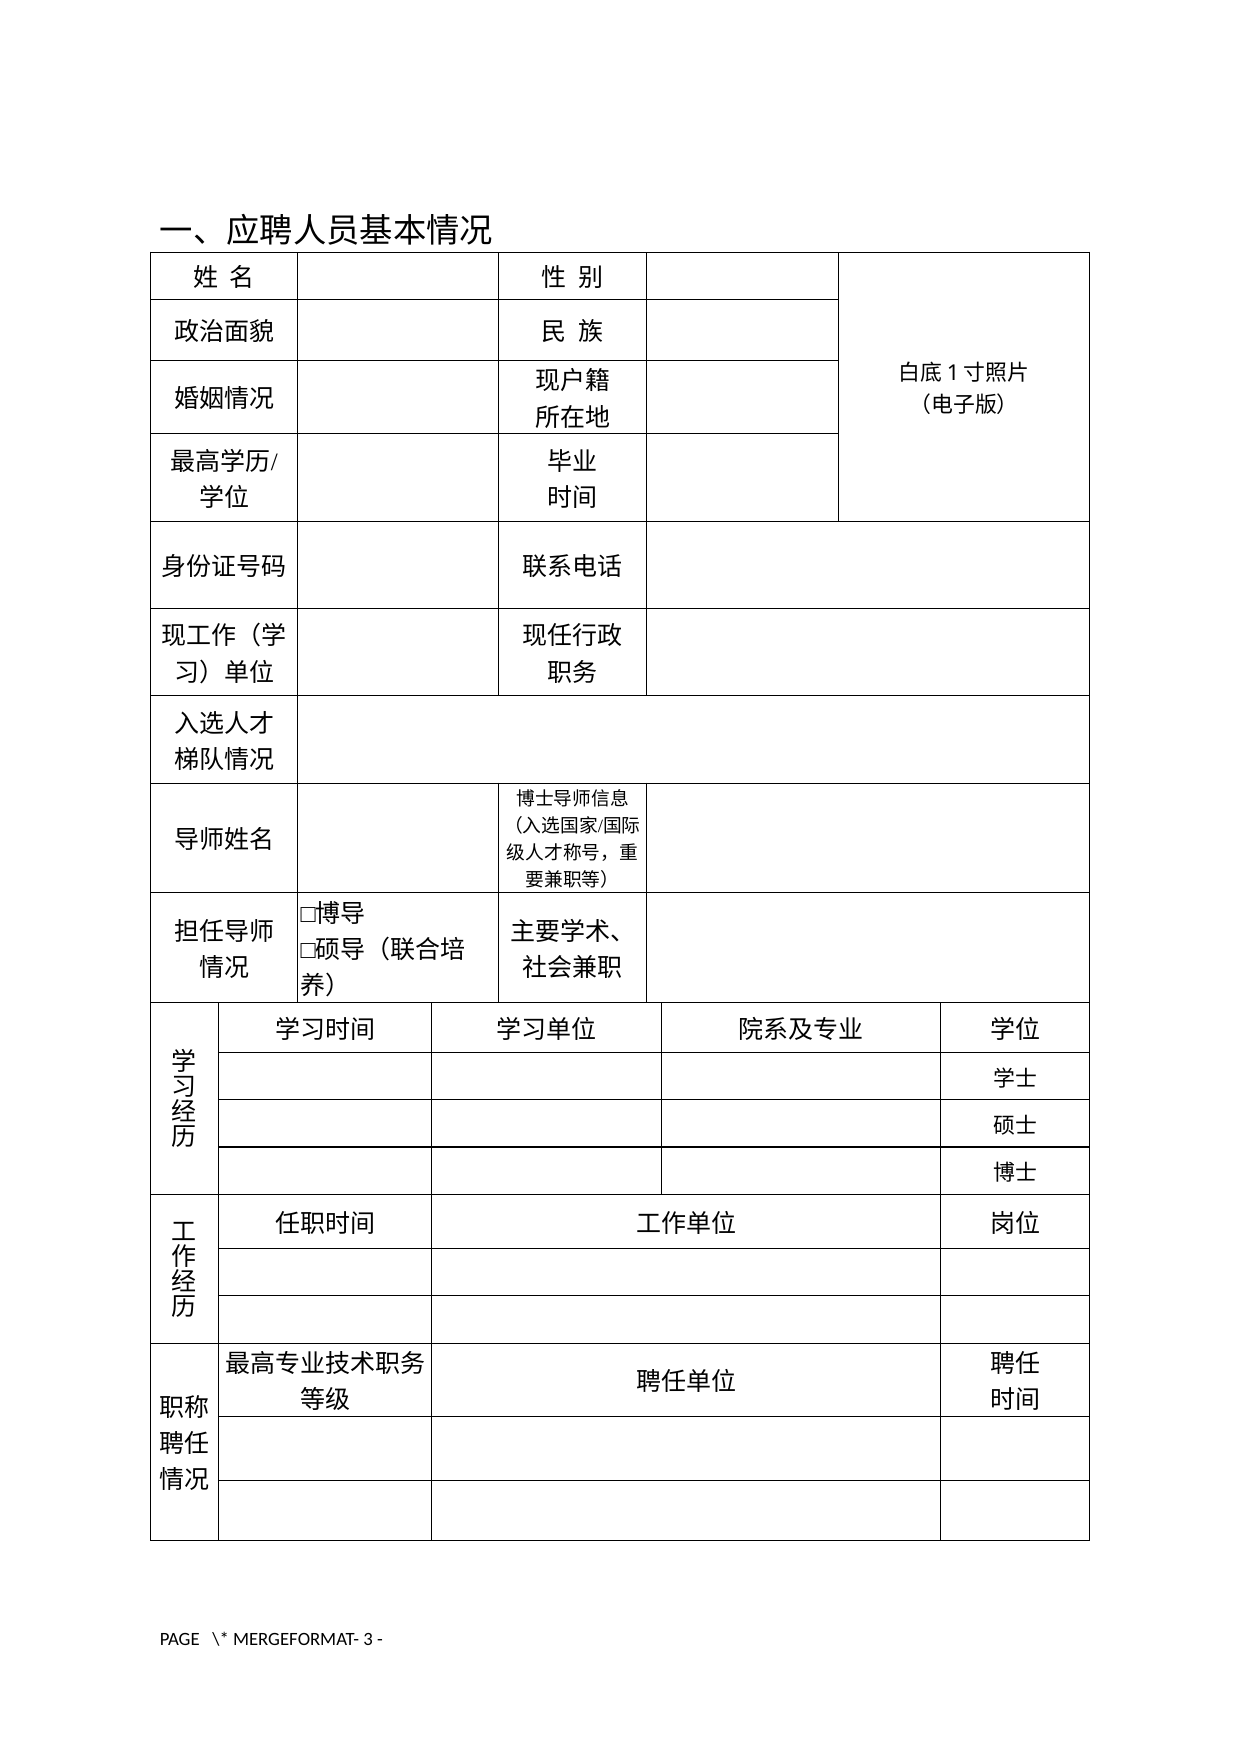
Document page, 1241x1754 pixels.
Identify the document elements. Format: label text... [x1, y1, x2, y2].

table_cell [647, 522, 1089, 608]
table_cell 岗位 [941, 1195, 1089, 1248]
table_header [298, 253, 498, 299]
table_cell [219, 1481, 431, 1540]
table_cell □博导 □硕导（联合培养） [298, 893, 498, 1002]
table_cell 最高学历/ 学位 [151, 434, 297, 521]
table_cell 工作经历 [151, 1195, 218, 1342]
table_cell [432, 1296, 940, 1342]
table_cell [219, 1296, 431, 1342]
table_cell [647, 361, 838, 433]
table_cell [647, 609, 1089, 695]
table_header [647, 253, 838, 299]
table_cell 工作单位 [432, 1195, 940, 1248]
table_cell [647, 784, 1089, 892]
table_cell 政治面貌 [151, 300, 297, 360]
table_cell 聘任单位 [432, 1344, 940, 1416]
table_cell [298, 300, 498, 360]
table_cell 职称聘任情况 [151, 1344, 218, 1540]
table_cell 担任导师 情况 [151, 893, 297, 1002]
table_cell 博士导师信息（入选国家/国际级人才称号，重要兼职等） [499, 784, 646, 892]
table_cell [432, 1053, 661, 1099]
table_cell [219, 1249, 431, 1295]
table_cell [941, 1296, 1089, 1342]
table_cell 学习单位 [432, 1003, 661, 1052]
table_cell [298, 361, 498, 433]
table_cell 导师姓名 [151, 784, 297, 892]
table_cell [298, 609, 498, 695]
table_cell 学士 [941, 1053, 1089, 1099]
table_cell [647, 300, 838, 360]
table_cell [298, 784, 498, 892]
table_cell 现任行政 职务 [499, 609, 646, 695]
table_cell [219, 1148, 431, 1193]
table_cell 最高专业技术职务等级 [219, 1344, 431, 1416]
table_cell 联系电话 [499, 522, 646, 608]
table_cell [432, 1100, 661, 1146]
table_cell 学位 [941, 1003, 1089, 1052]
table_cell 身份证号码 [151, 522, 297, 608]
table_cell 任职时间 [219, 1195, 431, 1248]
table_cell [298, 434, 498, 521]
table_cell [647, 893, 1089, 1002]
table_cell [662, 1100, 940, 1146]
table_cell [219, 1417, 431, 1479]
table_cell [432, 1148, 661, 1193]
table_cell 现户籍 所在地 [499, 361, 646, 433]
table_cell [662, 1053, 940, 1099]
table_cell 博士 [941, 1148, 1089, 1193]
table_cell [219, 1053, 431, 1099]
table_cell 民 族 [499, 300, 646, 360]
table_cell [219, 1100, 431, 1146]
table_cell 聘任 时间 [941, 1344, 1089, 1416]
table_header 姓 名 [151, 253, 297, 299]
table_cell 学习经历 [151, 1003, 218, 1193]
table_cell [941, 1249, 1089, 1295]
table_cell [941, 1417, 1089, 1479]
table_cell 现工作（学习）单位 [151, 609, 297, 695]
text 一、应聘人员基本情况 [159, 203, 1081, 252]
table_cell 主要学术、 社会兼职 [499, 893, 646, 1002]
table_cell [941, 1481, 1089, 1540]
table_cell [298, 696, 1089, 782]
table_cell 毕业 时间 [499, 434, 646, 521]
table_cell 学习时间 [219, 1003, 431, 1052]
table_cell 硕士 [941, 1100, 1089, 1146]
table_cell 院系及专业 [662, 1003, 940, 1052]
table_cell [432, 1249, 940, 1295]
table_header 性 别 [499, 253, 646, 299]
table_cell [662, 1148, 940, 1193]
table_cell [432, 1481, 940, 1540]
table_cell 入选人才 梯队情况 [151, 696, 297, 782]
table_cell [432, 1417, 940, 1479]
table_header 白底1寸照片 （电子版） [839, 253, 1089, 521]
table_cell [298, 522, 498, 608]
table_cell 婚姻情况 [151, 361, 297, 433]
table_cell [647, 434, 838, 521]
